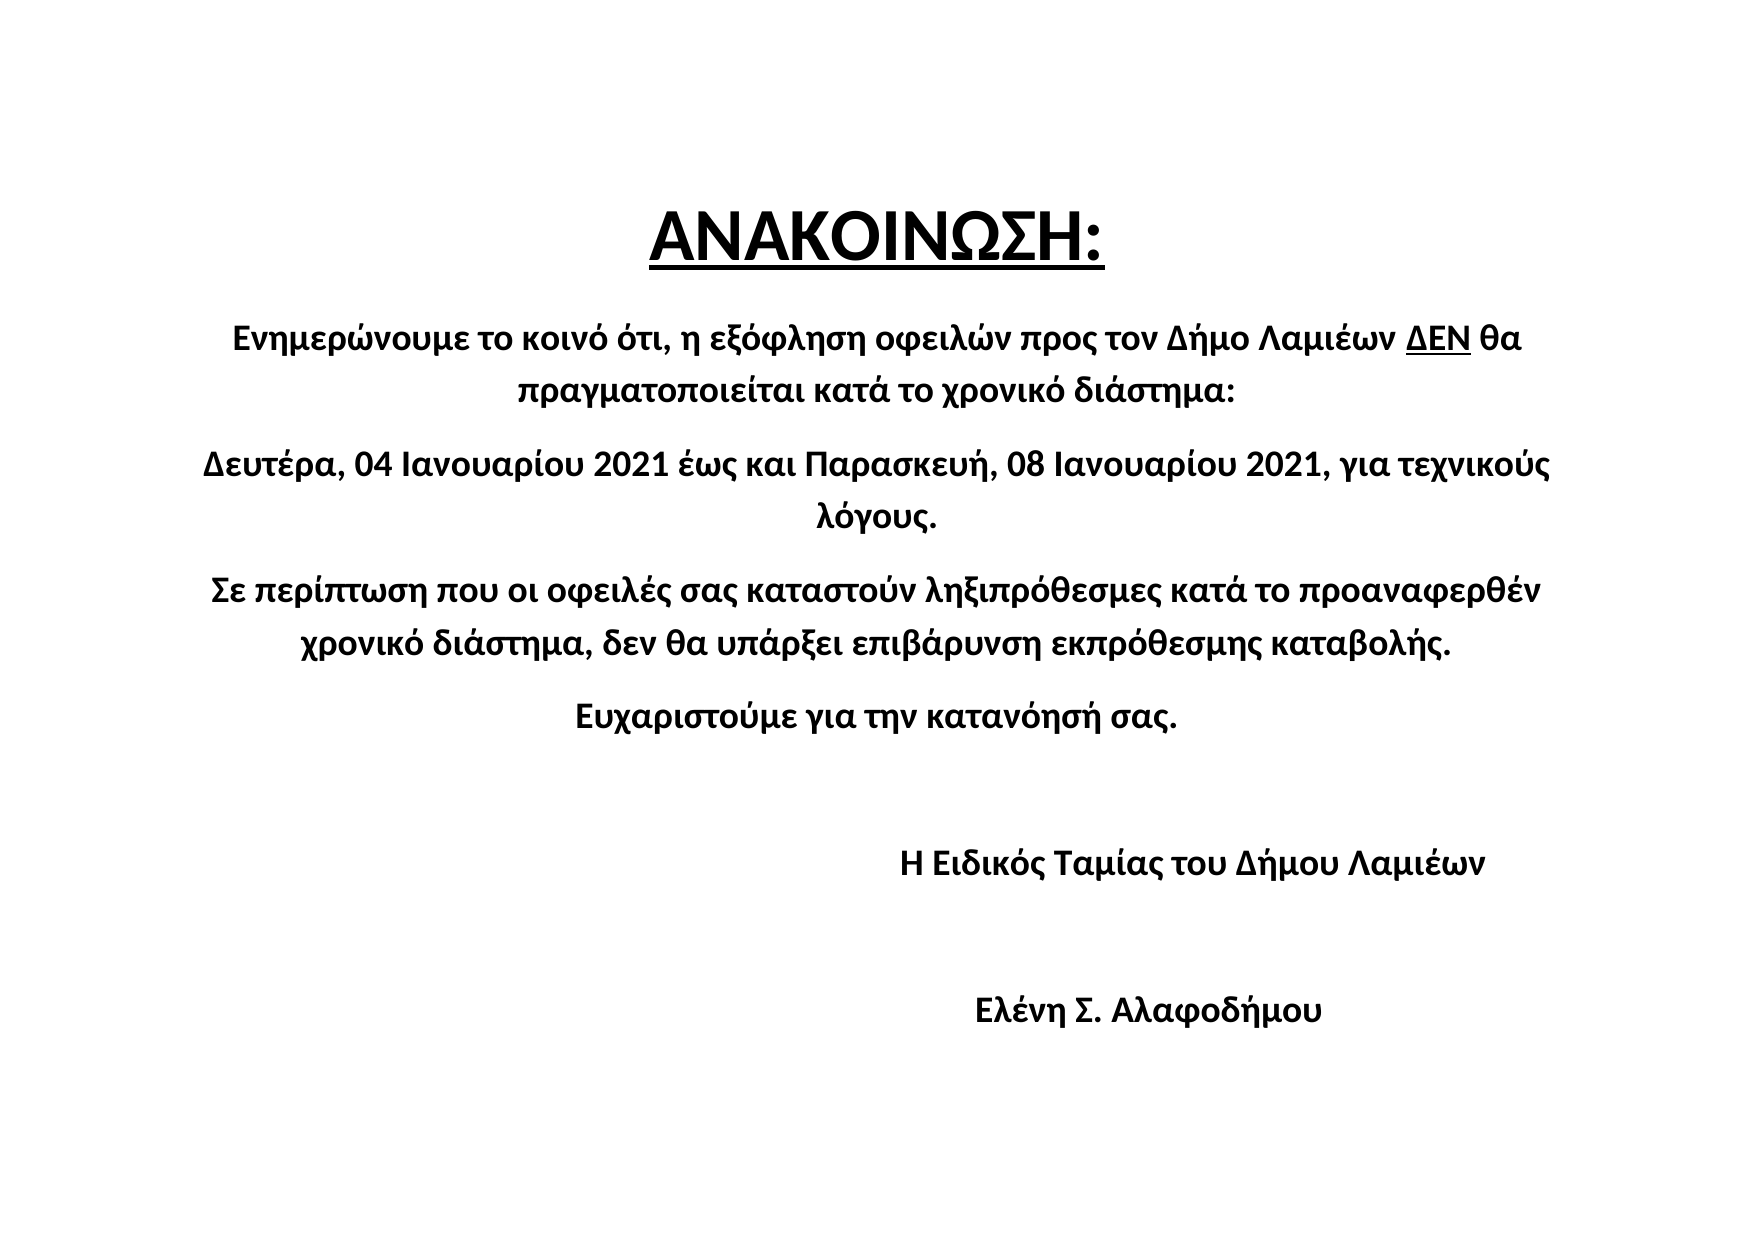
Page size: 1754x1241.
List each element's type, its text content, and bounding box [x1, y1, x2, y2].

text Ενημερώνουμε το κοινό ότι, η εξόφληση οφειλών προς τον Δήμο Λαμιέων ΔΕΝ θα πραγματοποιείται κατά το χρονικό διάστημα: [150, 313, 1604, 412]
text Ελένη Σ. Αλαφοδήμου [975, 986, 1604, 1032]
text Η Ειδικός Ταμίας του Δήμου Λαμιέων [900, 839, 1604, 885]
text ΑΝΑΚΟΙΝΩΣΗ: [150, 187, 1604, 279]
text Δευτέρα, 04 Ιανουαρίου 2021 έως και Παρασκευή, 08 Ιανουαρίου 2021, για τεχνικούς λόγους. [150, 440, 1604, 538]
text Σε περίπτωση που οι οφειλές σας καταστούν ληξιπρόθεσμες κατά το προαναφερθέν χρονικό διάστημα, δεν θα υπάρξει επιβάρυνση εκπρόθεσμης καταβολής. [150, 566, 1604, 664]
text Ευχαριστούμε για την κατανόησή σας. [150, 692, 1604, 738]
